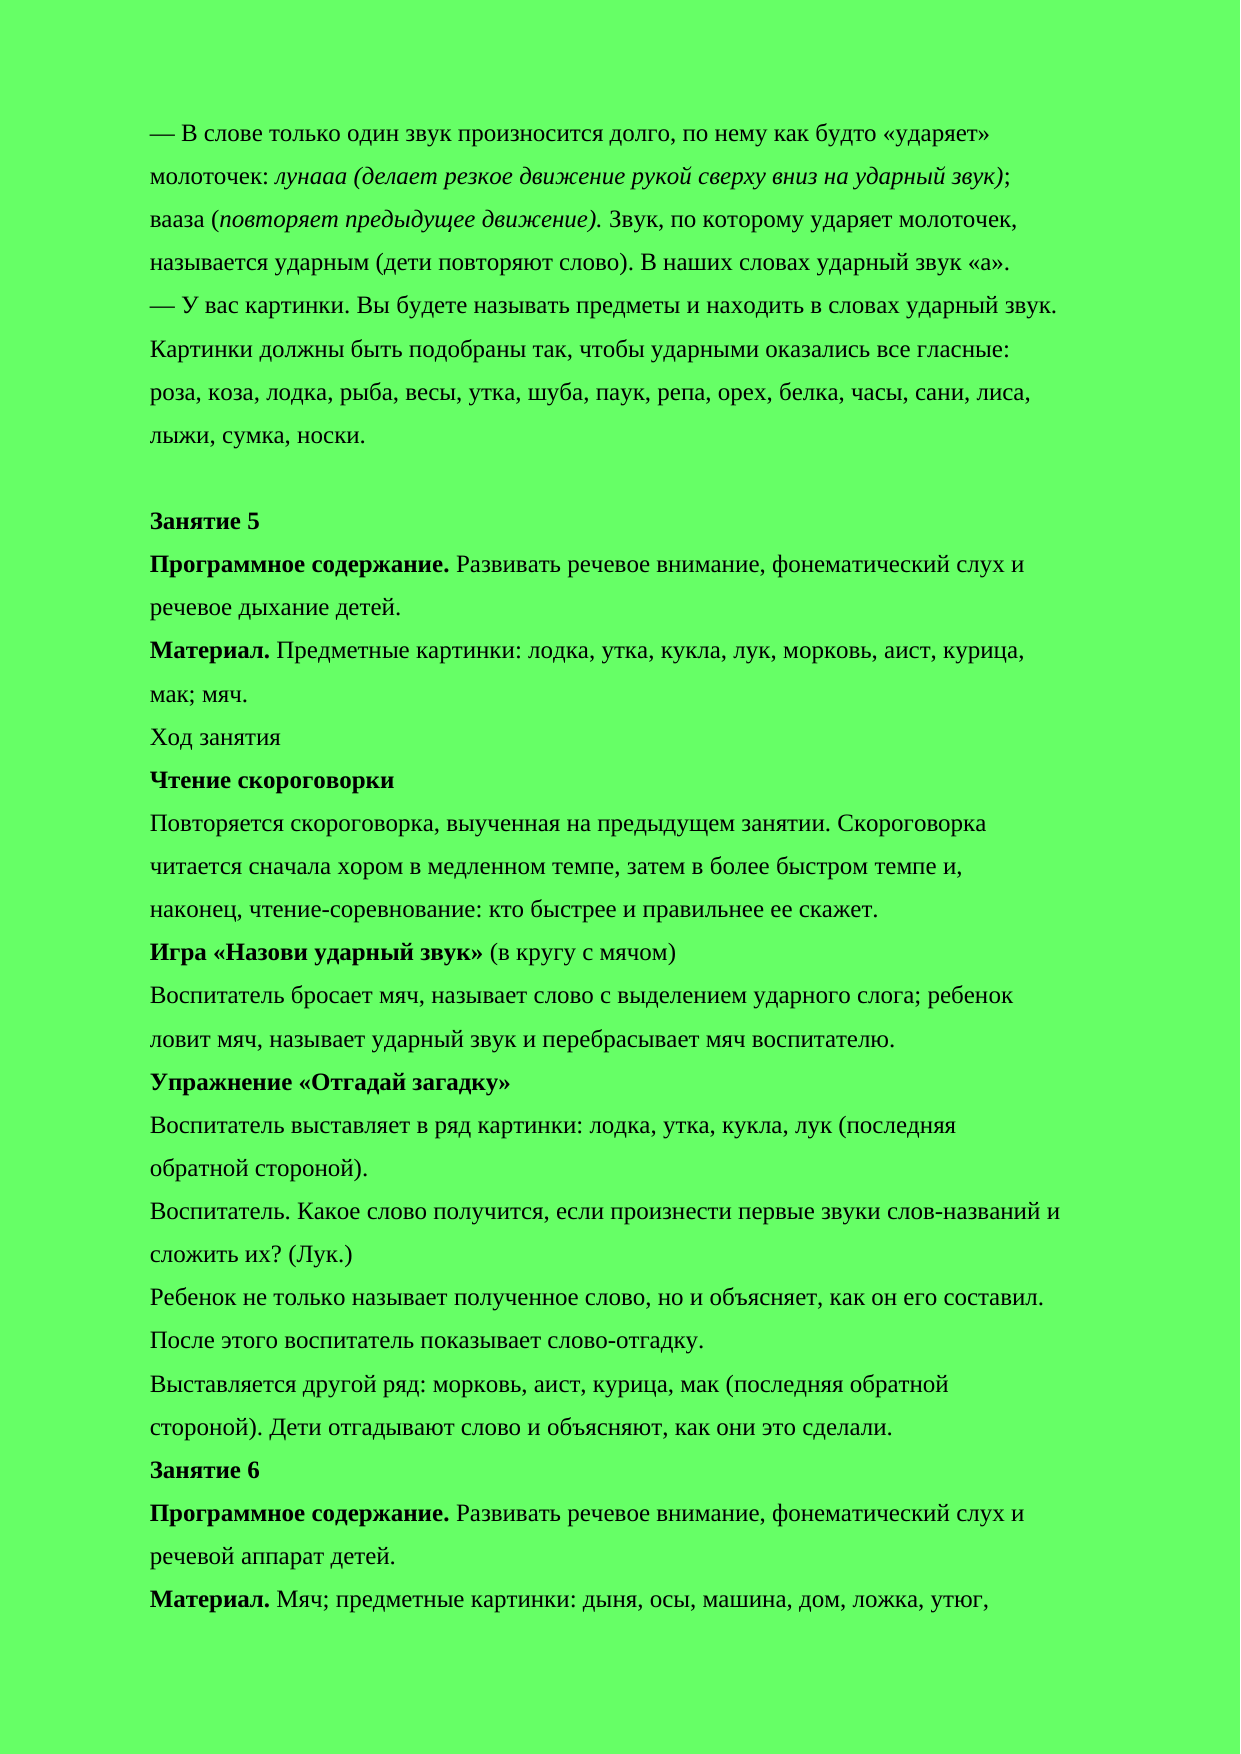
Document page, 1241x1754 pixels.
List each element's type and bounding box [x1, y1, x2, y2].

table_header [87, 118, 1061, 1613]
